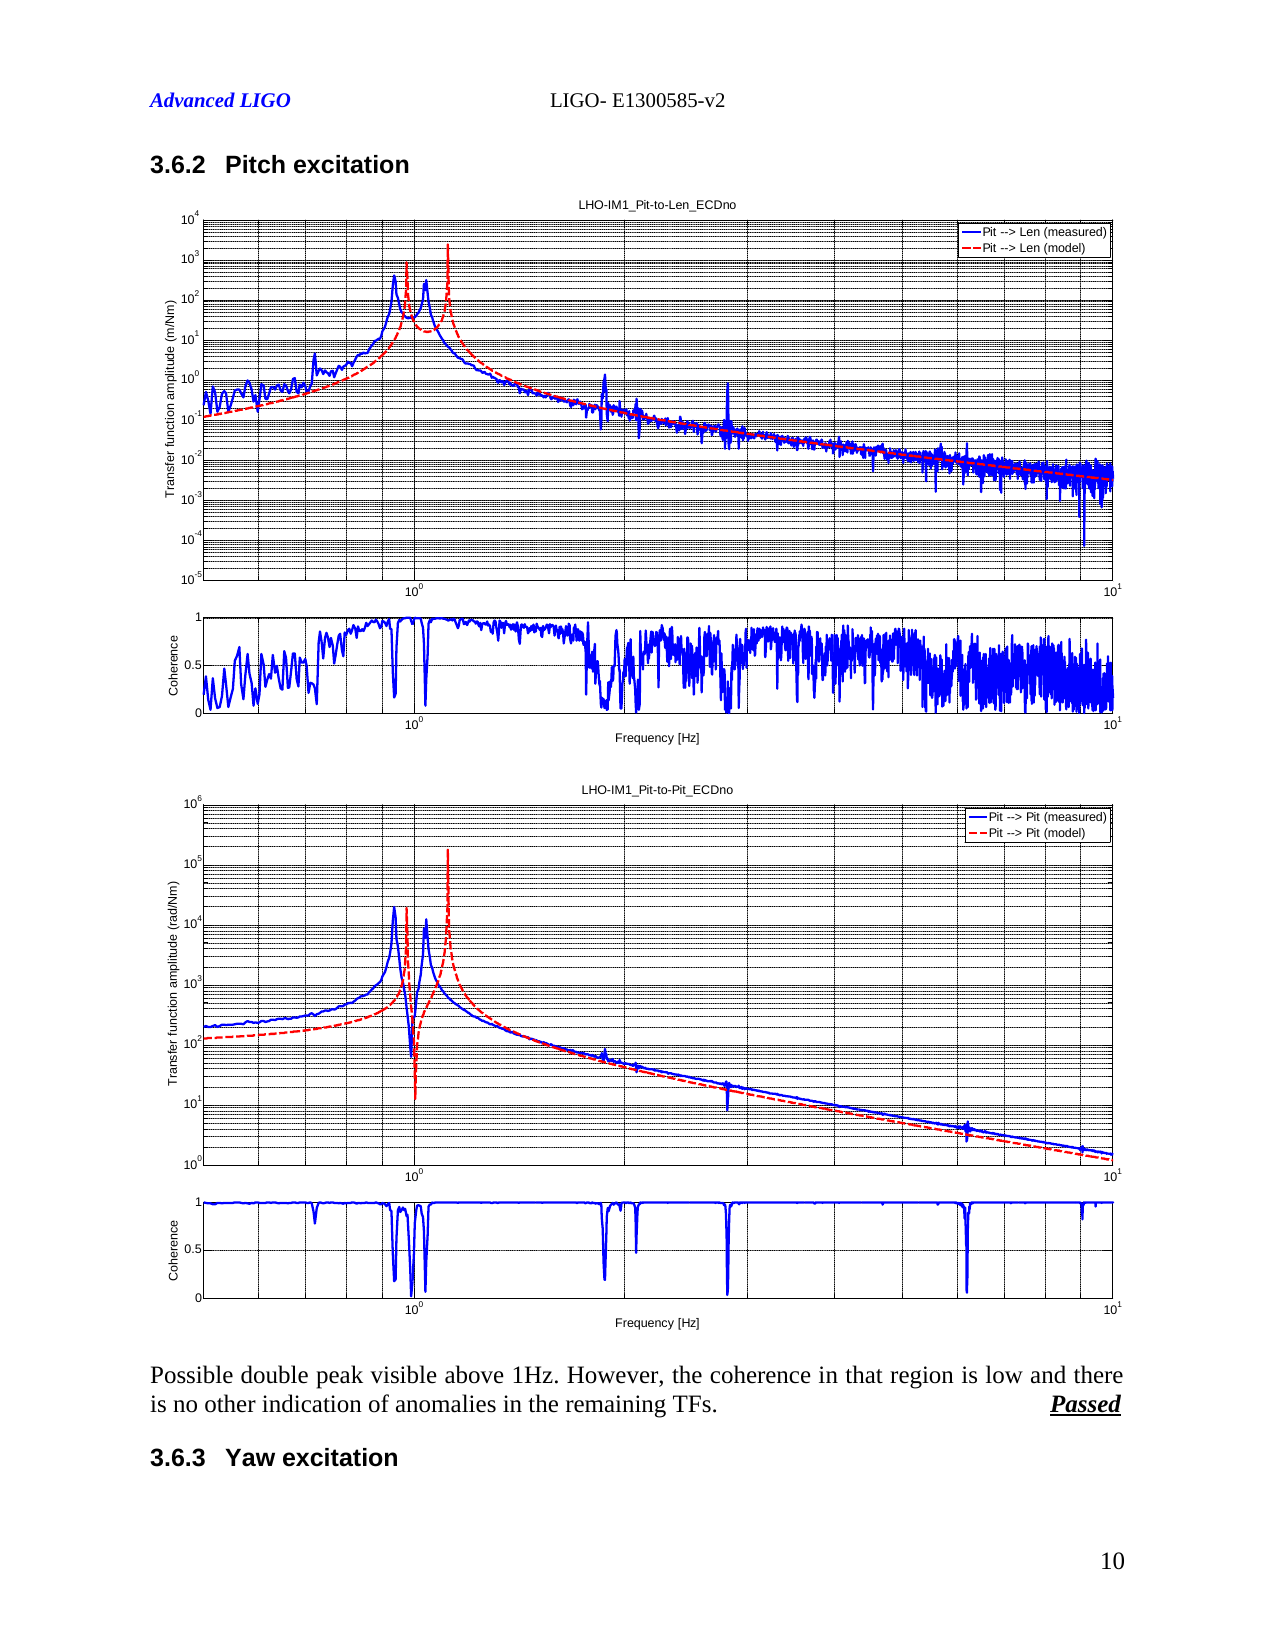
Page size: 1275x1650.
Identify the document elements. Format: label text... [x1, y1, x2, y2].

text Possible double peak visible above 1Hz. However, the coherence in that region is low and there is no other indication of anomalies in the remaining TFs. Passed [150, 1361, 1125, 1418]
subtitle Yaw excitation [150, 1443, 1125, 1472]
subtitle Pitch excitation [150, 150, 1125, 179]
